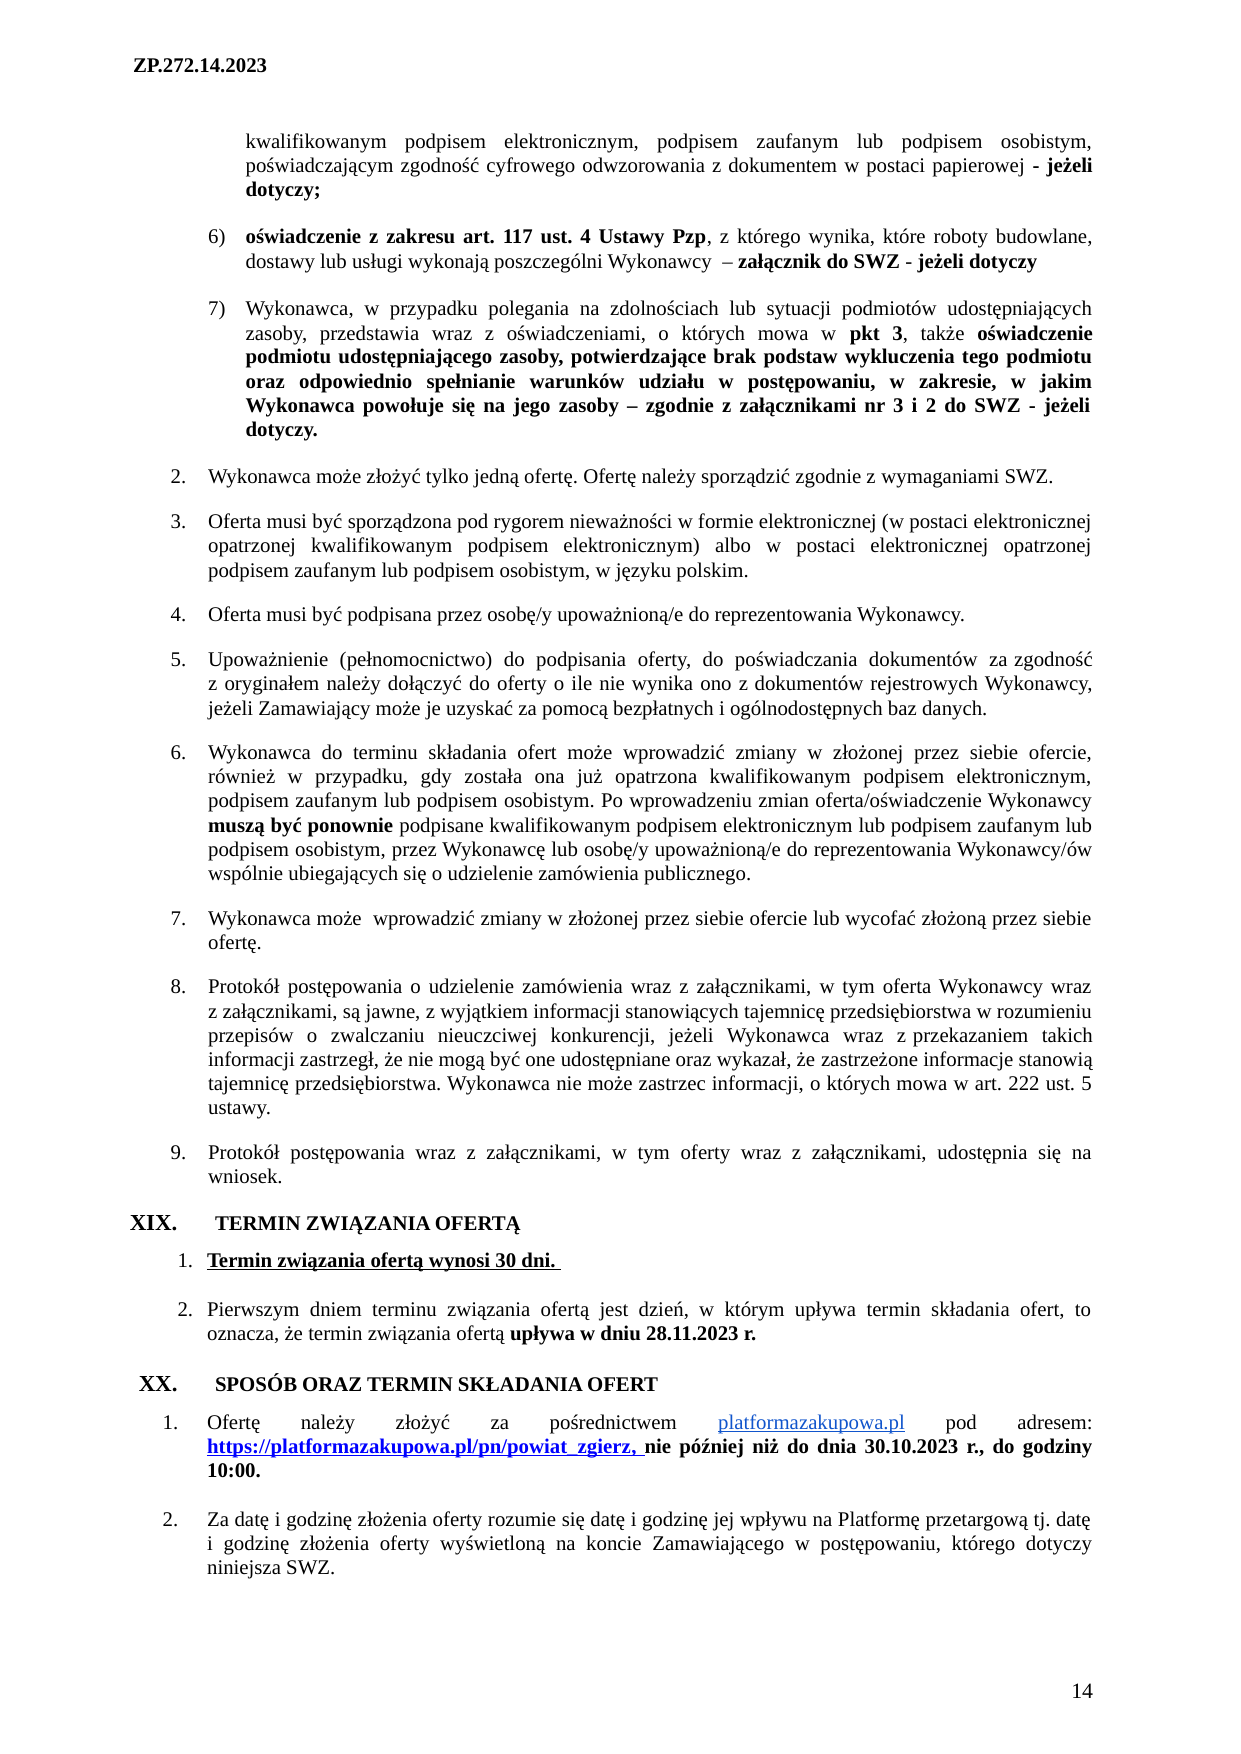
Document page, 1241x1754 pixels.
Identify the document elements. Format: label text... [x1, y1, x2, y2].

list Oferta musi być podpisana przez osobę/y upoważnioną/e do reprezentowania Wykonawcy. [170, 602, 1093, 626]
list Termin związania ofertą wynosi 30 dni. [177, 1248, 1093, 1272]
list Wykonawca do terminu składania ofert może wprowadzić zmiany w złożonej przez siebie ofercie, również w przypadku, gdy została ona już opatrzona kwalifikowanym podpisem elektronicznym, podpisem zaufanym lub podpisem osobistym. Po wprowadzeniu zmian oferta/oświadczenie Wykonawcy muszą być ponownie podpisane kwalifikowanym podpisem elektronicznym lub podpisem zaufanym lub podpisem osobistym, przez Wykonawcę lub osobę/y upoważnioną/e do reprezentowania Wykonawcy/ów wspólnie ubiegających się o udzielenie zamówienia publicznego. [170, 740, 1093, 885]
list Pierwszym dniem terminu związania ofertą jest dzień, w którym upływa termin składania ofert, to oznacza, że termin związania ofertą upływa w dniu 28.11.2023 r. [177, 1297, 1093, 1345]
list Wykonawca, w przypadku polegania na zdolnościach lub sytuacji podmiotów udostępniających zasoby, przedstawia wraz z oświadczeniami, o których mowa w pkt 3, także oświadczenie podmiotu udostępniającego zasoby, potwierdzające brak podstaw wykluczenia tego podmiotu oraz odpowiednio spełnianie warunków udziału w postępowaniu, w zakresie, w jakim Wykonawca powołuje się na jego zasoby – zgodnie z załącznikami nr 3 i 2 do SWZ - jeżeli dotyczy. [208, 296, 1093, 441]
list Wykonawca może złożyć tylko jedną ofertę. Ofertę należy sporządzić zgodnie z wymaganiami SWZ. [170, 464, 1093, 488]
list Protokół postępowania o udzielenie zamówienia wraz z załącznikami, w tym oferta Wykonawcy wraz z załącznikami, są jawne, z wyjątkiem informacji stanowiących tajemnicę przedsiębiorstwa w rozumieniu przepisów o zwalczaniu nieuczciwej konkurencji, jeżeli Wykonawca wraz z przekazaniem takich informacji zastrzegł, że nie mogą być one udostępniane oraz wykazał, że zastrzeżone informacje stanowią tajemnicę przedsiębiorstwa. Wykonawca nie może zastrzec informacji, o których mowa w art. 222 ust. 5 ustawy. [170, 974, 1093, 1119]
list SPOSÓB ORAZ TERMIN SKŁADANIA OFERT [177, 1370, 1093, 1397]
list Protokół postępowania wraz z załącznikami, w tym oferty wraz z załącznikami, udostępnia się na wniosek. [170, 1140, 1093, 1188]
list TERMIN ZWIĄZANIA OFERTĄ [177, 1209, 1093, 1235]
list Wykonawca może wprowadzić zmiany w złożonej przez siebie ofercie lub wycofać złożoną przez siebie ofertę. [170, 906, 1093, 954]
list oświadczenie z zakresu art. 117 ust. 4 Ustawy Pzp, z którego wynika, które roboty budowlane, dostawy lub usługi wykonają poszczególni Wykonawcy – załącznik do SWZ - jeżeli dotyczy [208, 224, 1093, 273]
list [208, 128, 1093, 201]
list Upoważnienie (pełnomocnictwo) do podpisania oferty, do poświadczania dokumentów za zgodność z oryginałem należy dołączyć do oferty o ile nie wynika ono z dokumentów rejestrowych Wykonawcy, jeżeli Zamawiający może je uzyskać za pomocą bezpłatnych i ogólnodostępnych baz danych. [170, 647, 1093, 719]
list Ofertę należy złożyć za pośrednictwem platformazakupowa.pl pod adresem: https://platformazakupowa.pl/pn/powiat_zgierz, nie później niż do dnia 30.10.2023 r., do godziny 10:00. [162, 1410, 1093, 1482]
list Za datę i godzinę złożenia oferty rozumie się datę i godzinę jej wpływu na Platformę przetargową tj. datę i godzinę złożenia oferty wyświetloną na koncie Zamawiającego w postępowaniu, którego dotyczy niniejsza SWZ. [162, 1507, 1093, 1579]
list Oferta musi być sporządzona pod rygorem nieważności w formie elektronicznej (w postaci elektronicznej opatrzonej kwalifikowanym podpisem elektronicznym) albo w postaci elektronicznej opatrzonej podpisem zaufanym lub podpisem osobistym, w języku polskim. [170, 509, 1093, 582]
